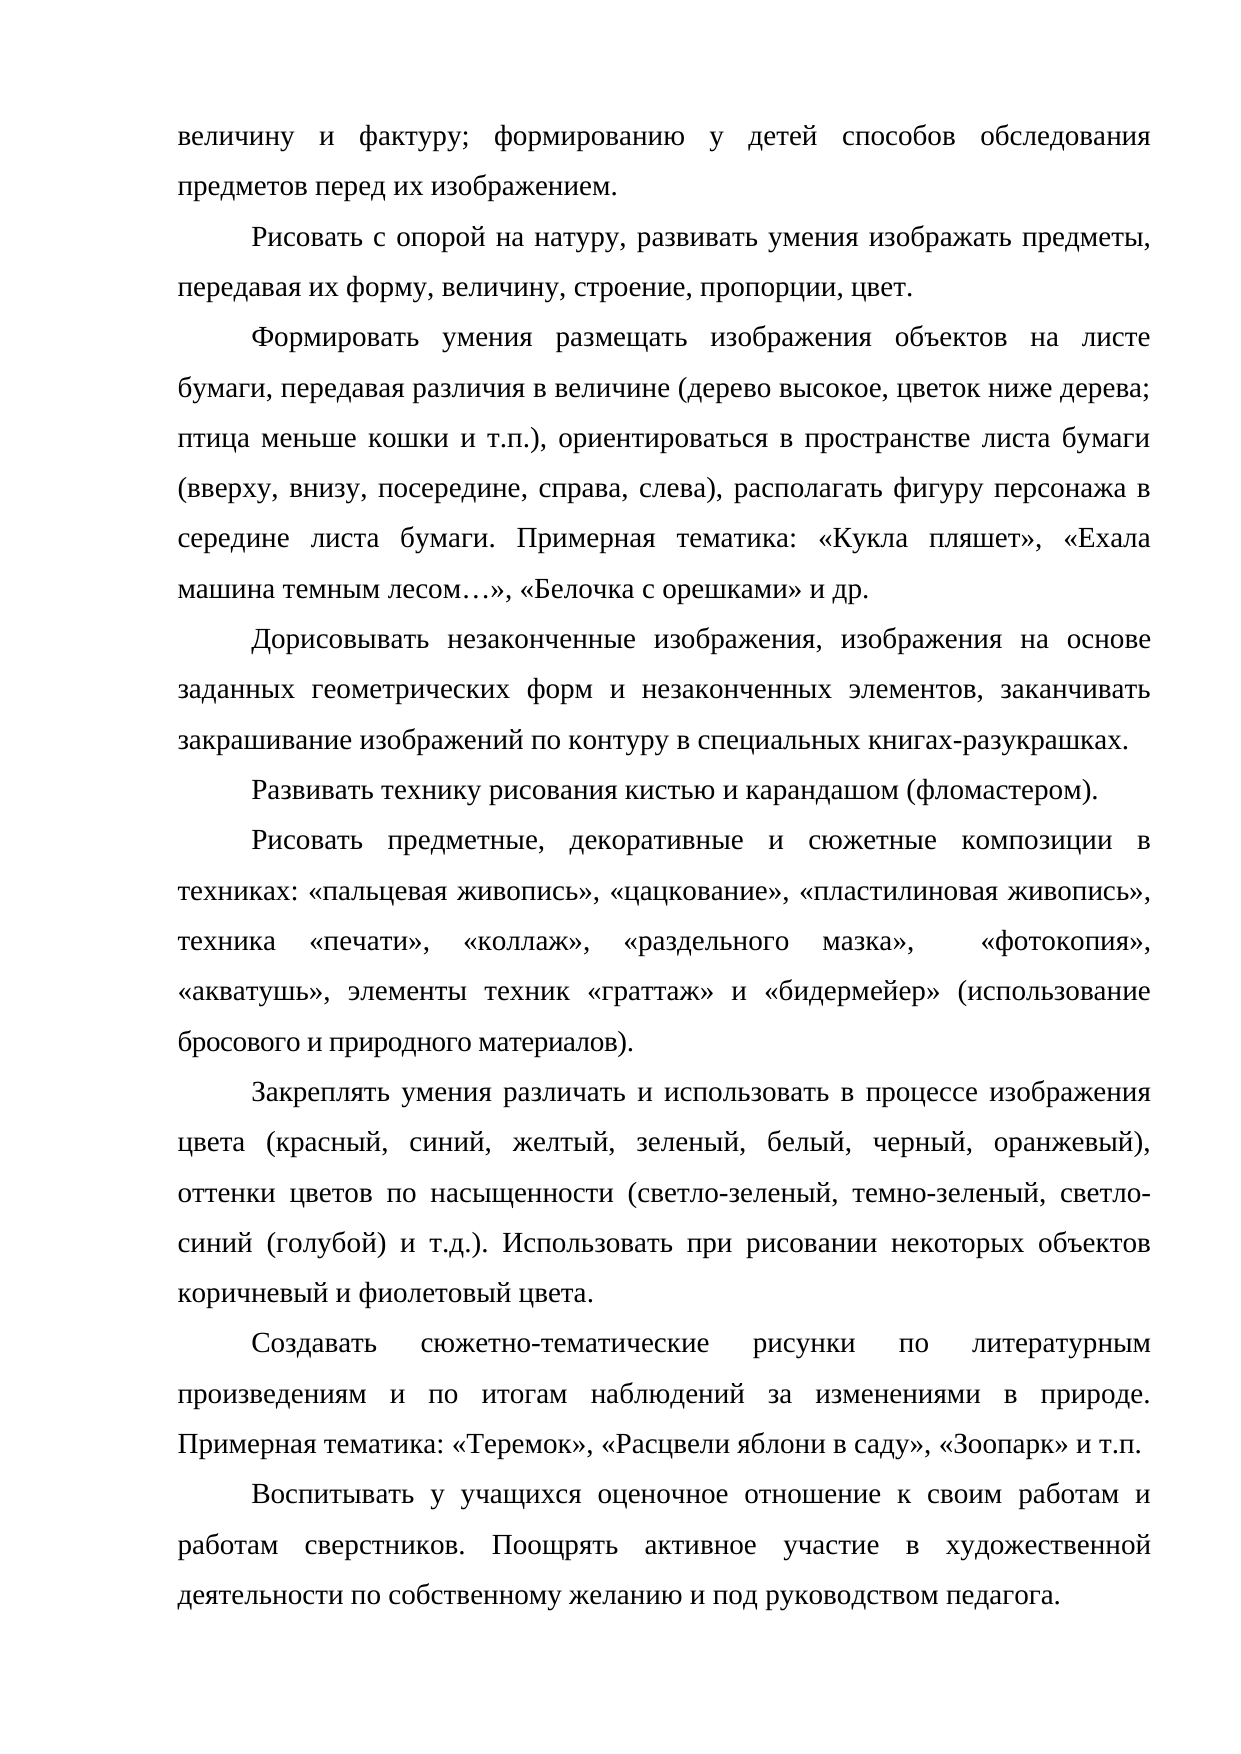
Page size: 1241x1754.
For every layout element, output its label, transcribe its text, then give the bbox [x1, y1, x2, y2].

text Воспитывать у учащихся оценочное отношение к своим работам и работам сверстников. Поощрять активное участие в художественной деятельности по собственному желанию и под руководством педагога. [177, 1477, 1152, 1611]
text Рисовать предметные, декоративные и сюжетные композиции в техниках: «пальцевая живопись», «цацкование», «пластилиновая живопись», техника «печати», «коллаж», «раздельного мазка», «фотокопия», «акватушь», элементы техник «граттаж» и «бидермейер» (использование бросового и природного материалов). [177, 822, 1152, 1057]
text Дорисовывать незаконченные изображения, изображения на основе заданных геометрических форм и незаконченных элементов, заканчивать закрашивание изображений по контуру в специальных книгах-разукрашках. [177, 621, 1152, 755]
text Формировать умения размещать изображения объектов на листе бумаги, передавая различия в величине (дерево высокое, цветок ниже дерева; птица меньше кошки и т.п.), ориентироваться в пространстве листа бумаги (вверху, внизу, посередине, справа, слева), располагать фигуру персонажа в середине листа бумаги. Примерная тематика: «Кукла пляшет», «Ехала машина темным лесом…», «Белочка с орешками» и др. [177, 319, 1152, 604]
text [177, 118, 1152, 202]
text Создавать сюжетно-тематические рисунки по литературным произведениям и по итогам наблюдений за изменениями в природе. Примерная тематика: «Теремок», «Расцвели яблони в саду», «Зоопарк» и т.п. [177, 1326, 1152, 1460]
text Рисовать с опорой на натуру, развивать умения изображать предметы, передавая их форму, величину, строение, пропорции, цвет. [177, 219, 1152, 303]
text Закреплять умения различать и использовать в процессе изображения цвета (красный, синий, желтый, зеленый, белый, черный, оранжевый), оттенки цветов по насыщенности (светло-зеленый, темно-зеленый, светло-синий (голубой) и т.д.). Использовать при рисовании некоторых объектов коричневый и фиолетовый цвета. [177, 1074, 1152, 1309]
text Развивать технику рисования кистью и карандашом (фломастером). [177, 772, 1152, 806]
